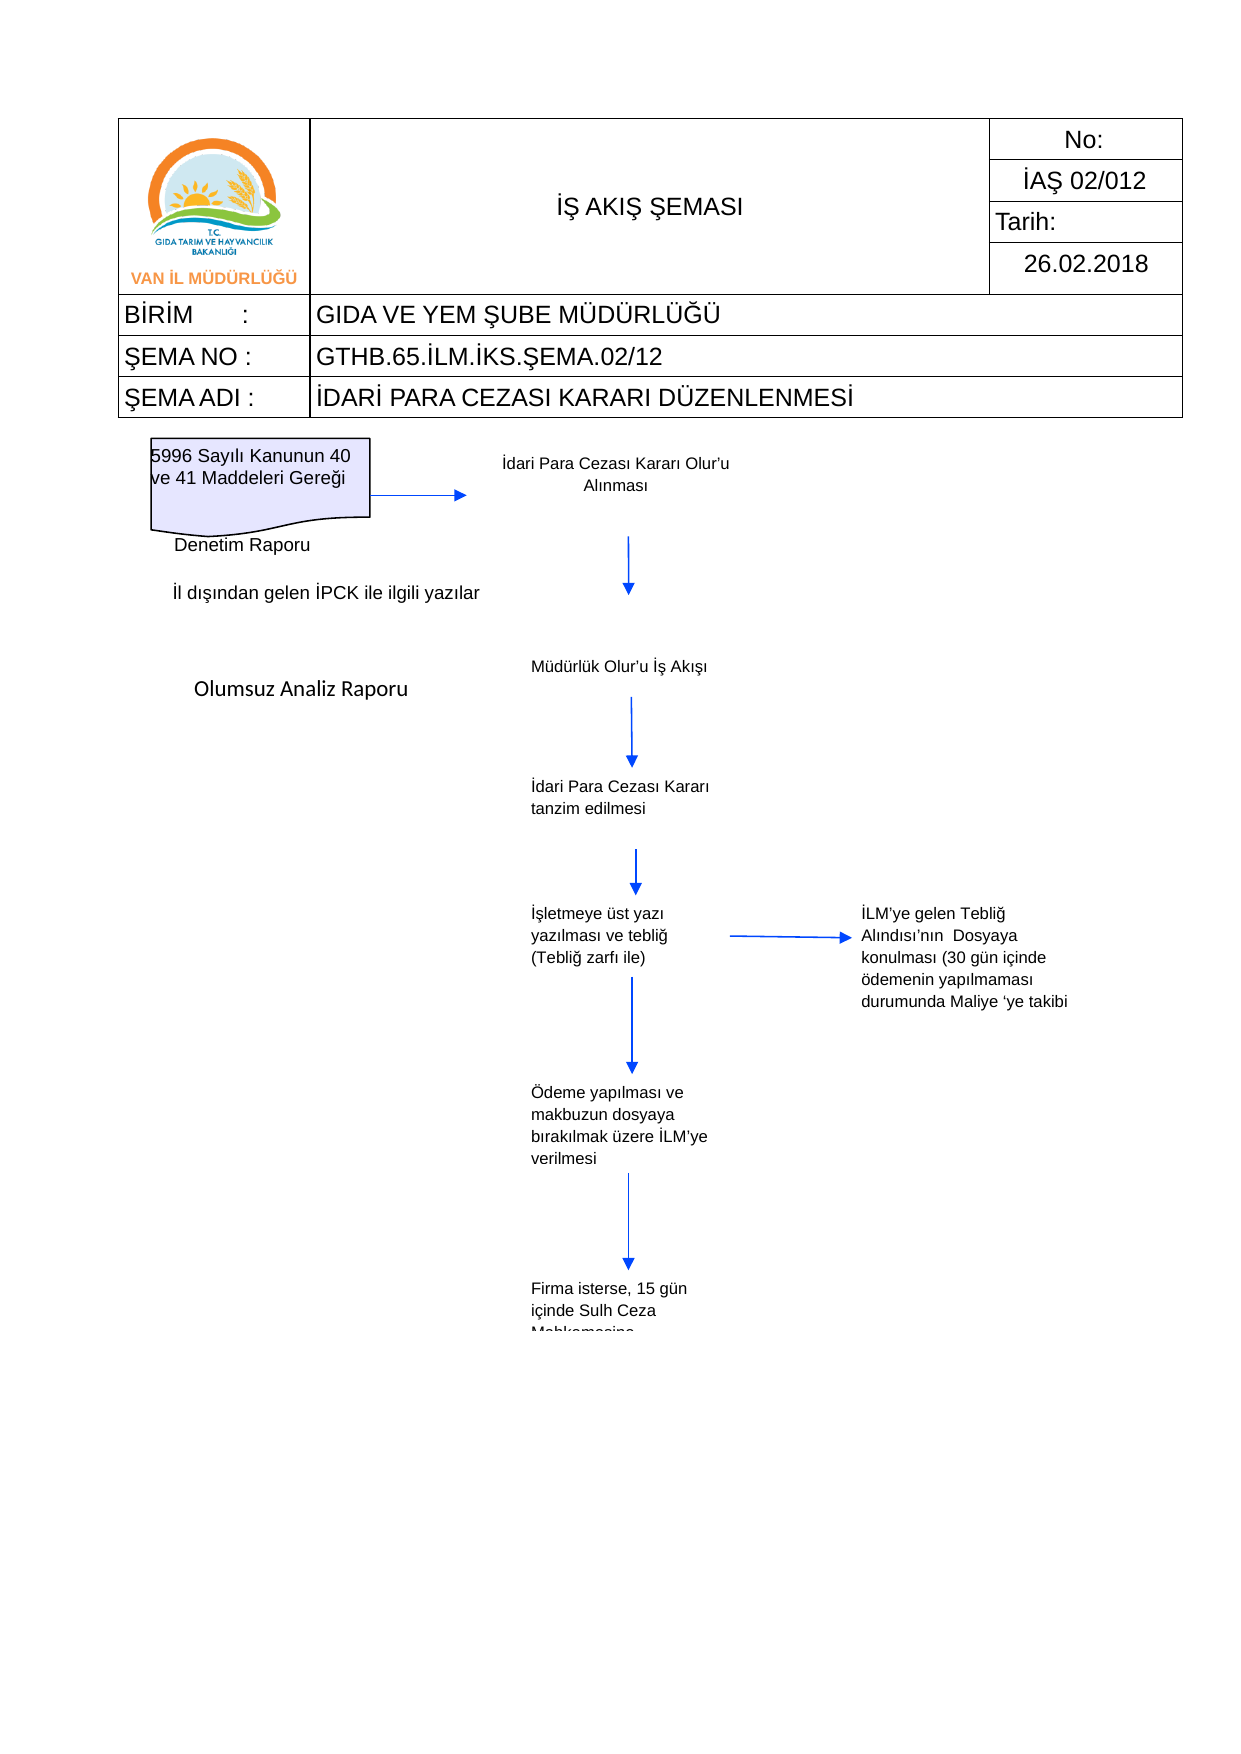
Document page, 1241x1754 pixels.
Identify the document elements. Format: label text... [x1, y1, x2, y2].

table_cell BİRİM : [119, 295, 309, 335]
table_cell GTHB.65.İLM.İKS.ŞEMA.02/12 [311, 336, 1182, 376]
table_cell GIDA VE YEM ŞUBE MÜDÜRLÜĞÜ [311, 295, 1182, 335]
table_cell İDARİ PARA CEZASI KARARI DÜZENLENMESİ [311, 377, 1182, 417]
table_header VAN İL MÜDÜRLÜĞÜ [119, 119, 309, 293]
table_header No: [990, 119, 1182, 159]
table_cell ŞEMA ADI : [119, 377, 309, 417]
picture [140, 125, 289, 269]
table_cell İAŞ 02/012 [990, 160, 1182, 201]
table_cell Tarih: [990, 202, 1182, 242]
table_header İŞ AKIŞ ŞEMASI [311, 119, 989, 293]
table_cell ŞEMA NO : [119, 336, 309, 376]
table_cell 26.02.2018 [990, 243, 1182, 293]
